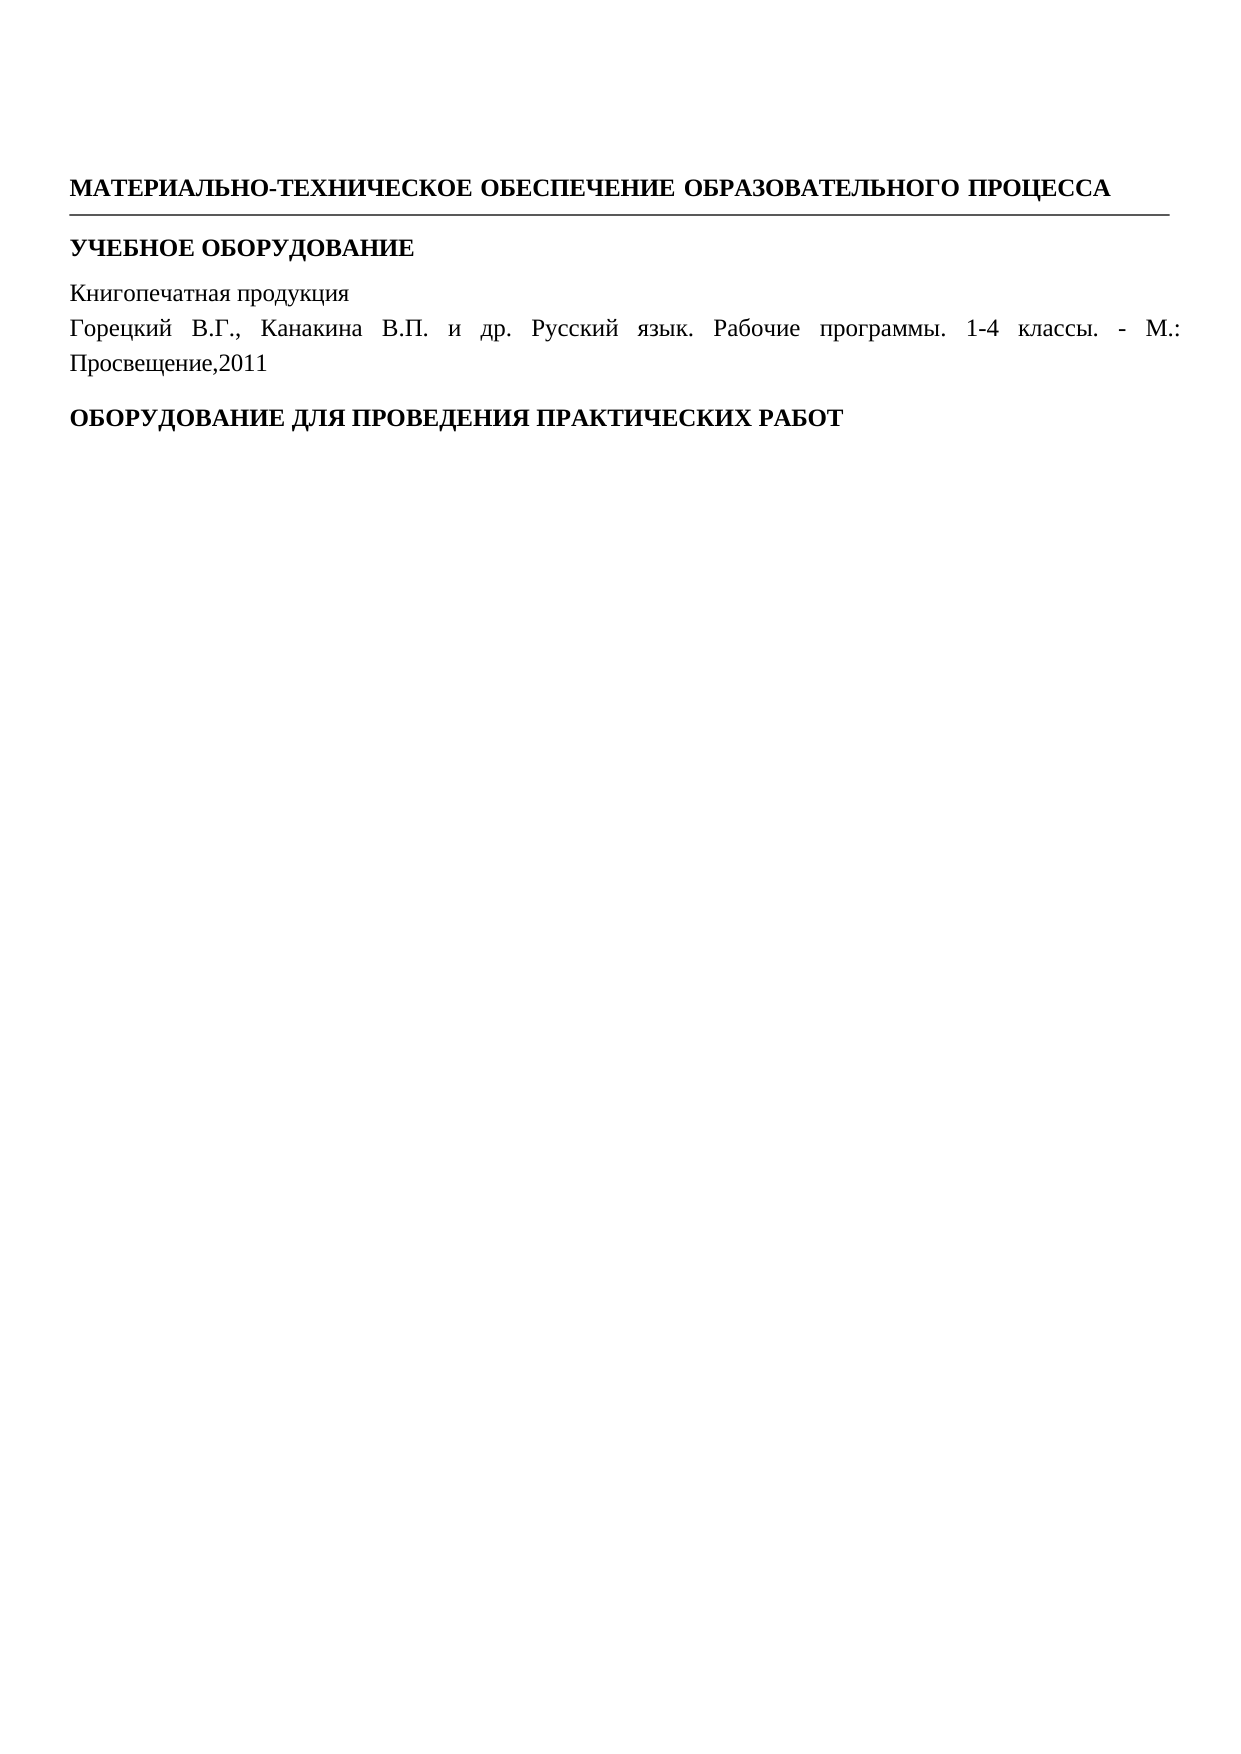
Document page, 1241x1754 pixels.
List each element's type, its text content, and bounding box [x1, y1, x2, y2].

text УЧЕБНОЕ ОБОРУДОВАНИЕ [69, 233, 1182, 262]
text ОБОРУДОВАНИЕ ДЛЯ ПРОВЕДЕНИЯ ПРАКТИЧЕСКИХ РАБОТ [69, 403, 1182, 432]
text МАТЕРИАЛЬНО-ТЕХНИЧЕСКОЕ ОБЕСПЕЧЕНИЕ ОБРАЗОВАТЕЛЬНОГО ПРОЦЕССА [69, 173, 1182, 202]
text Книгопечатная продукция [69, 278, 1182, 307]
text Горецкий В.Г., Канакина В.П. и др. Русский язык. Рабочие программы. 1-4 классы. - М.: Просвещение,2011 [69, 313, 1182, 377]
